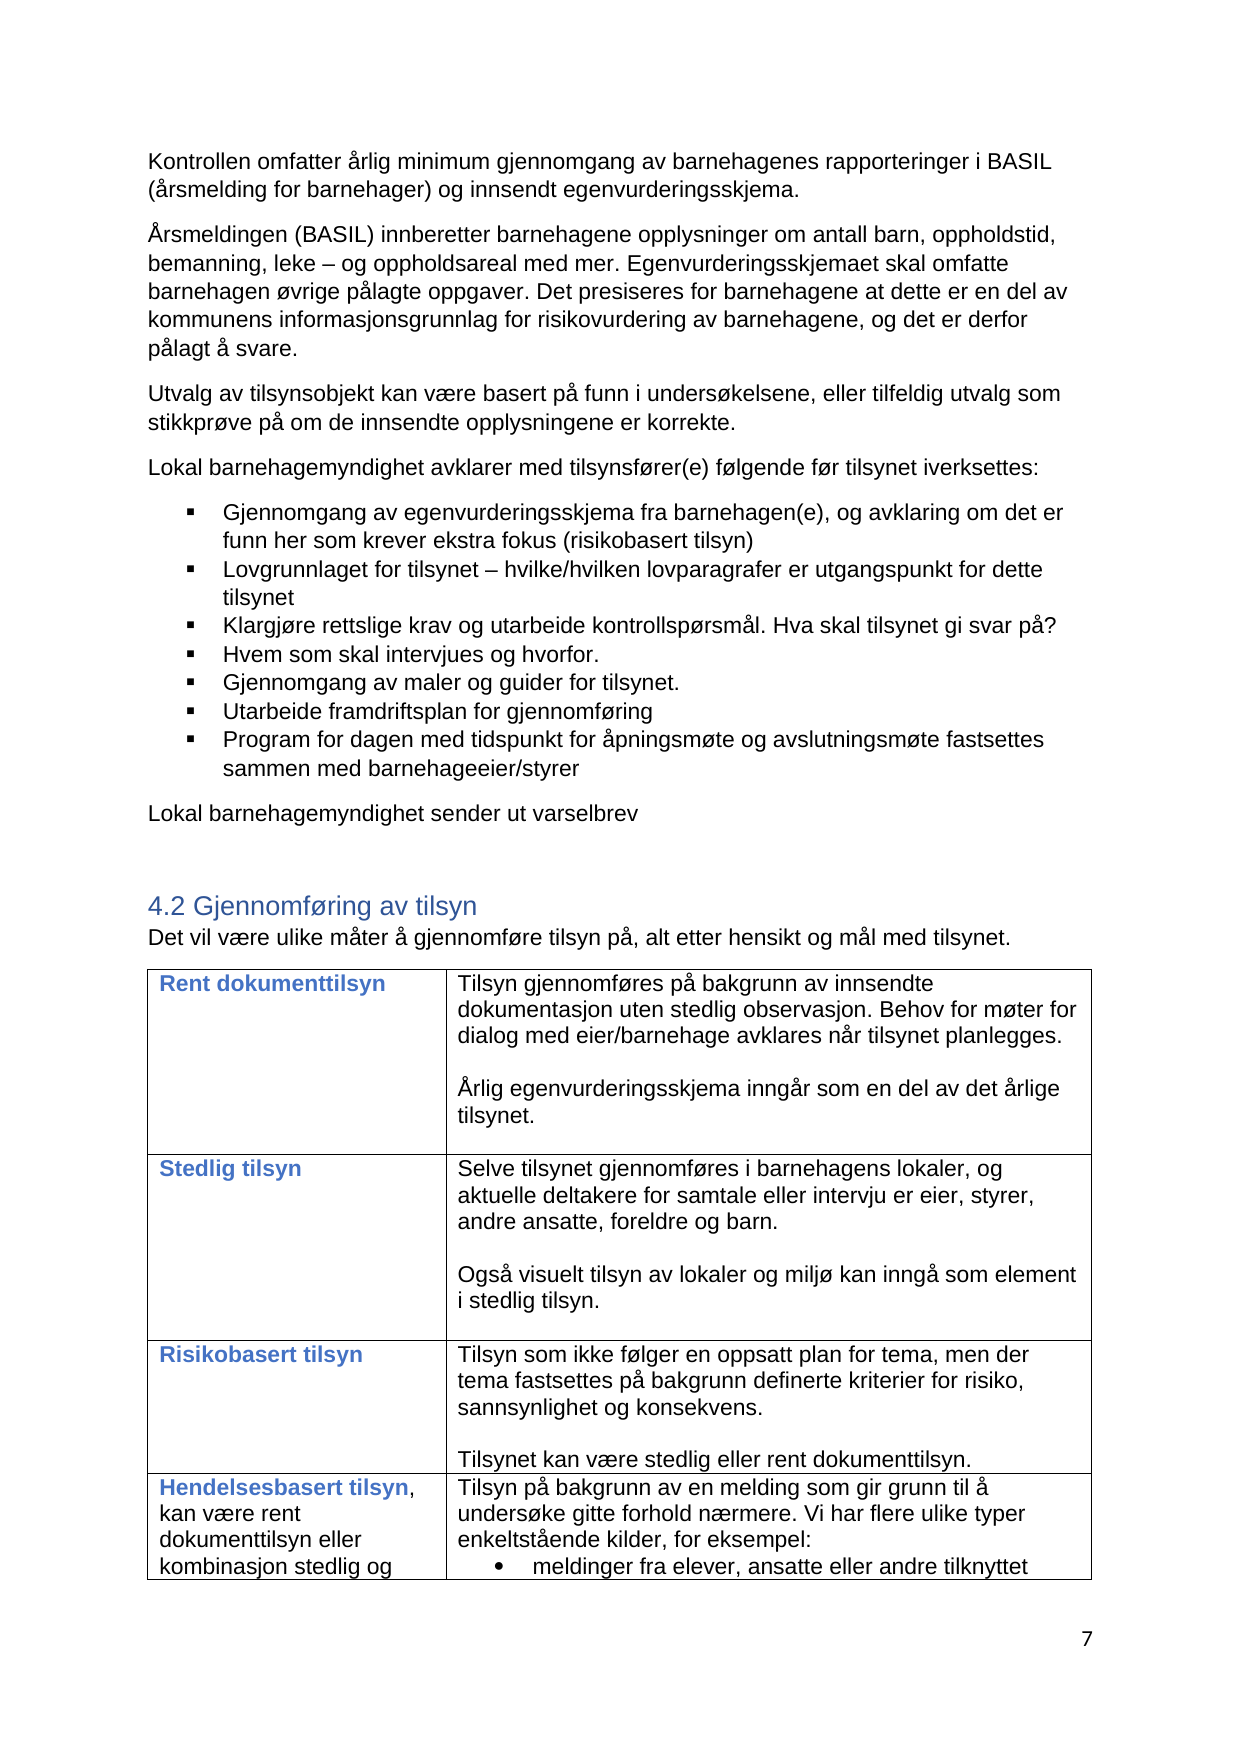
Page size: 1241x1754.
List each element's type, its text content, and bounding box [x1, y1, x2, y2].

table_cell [148, 1474, 446, 1579]
text Årsmeldingen (BASIL) innberetter barnehagene opplysninger om antall barn, oppholdstid, bemanning, leke – og oppholdsareal med mer. Egenvurderingsskjemaet skal omfatte barnehagen øvrige pålagte oppgaver. Det presiseres for barnehagene at dette er en del av kommunens informasjonsgrunnlag for risikovurdering av barnehagene, og det er derfor pålagt å svare. [148, 221, 1093, 361]
table_cell Stedlig tilsyn [148, 1155, 446, 1340]
list Gjennomgang av maler og guider for tilsynet. [185, 669, 1093, 696]
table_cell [447, 1474, 1091, 1579]
table_header Tilsyn gjennomføres på bakgrunn av innsendte dokumentasjon uten stedlig observasjon. Behov for møter for dialog med eier/barnehage avklares når tilsynet planlegges. Årlig egenvurderingsskjema inngår som en del av det årlige tilsynet. [447, 970, 1091, 1154]
list Klargjøre rettslige krav og utarbeide kontrollspørsmål. Hva skal tilsynet gi svar på? [185, 612, 1093, 639]
list Hvem som skal intervjues og hvorfor. [185, 641, 1093, 667]
text Det vil være ulike måter å gjennomføre tilsyn på, alt etter hensikt og mål med tilsynet. [148, 924, 1093, 950]
list Gjennomgang av egenvurderingsskjema fra barnehagen(e), og avklaring om det er funn her som krever ekstra fokus (risikobasert tilsyn) [185, 499, 1093, 553]
text Utvalg av tilsynsobjekt kan være basert på funn i undersøkelsene, eller tilfeldig utvalg som stikkprøve på om de innsendte opplysningene er korrekte. [148, 380, 1093, 435]
table_cell Risikobasert tilsyn [148, 1341, 446, 1473]
table_header Rent dokumenttilsyn [148, 970, 446, 1154]
list Lovgrunnlaget for tilsynet – hvilke/hvilken lovparagrafer er utgangspunkt for dette tilsynet [185, 556, 1093, 610]
text Lokal barnehagemyndighet avklarer med tilsynsfører(e) følgende før tilsynet iverksettes: [148, 453, 1093, 480]
list Utarbeide framdriftsplan for gjennomføring [185, 698, 1093, 724]
table_cell Selve tilsynet gjennomføres i barnehagens lokaler, og aktuelle deltakere for samtale eller intervju er eier, styrer, andre ansatte, foreldre og barn. Også visuelt tilsyn av lokaler og miljø kan inngå som element i stedlig tilsyn. [447, 1155, 1091, 1340]
text Lokal barnehagemyndighet sender ut varselbrev [148, 800, 1093, 826]
text Kontrollen omfatter årlig minimum gjennomgang av barnehagenes rapporteringer i BASIL (årsmelding for barnehager) og innsendt egenvurderingsskjema. [148, 148, 1093, 202]
list Program for dagen med tidspunkt for åpningsmøte og avslutningsmøte fastsettes sammen med barnehageeier/styrer [185, 726, 1093, 781]
table_cell Tilsyn som ikke følger en oppsatt plan for tema, men der tema fastsettes på bakgrunn definerte kriterier for risiko, sannsynlighet og konsekvens. Tilsynet kan være stedlig eller rent dokumenttilsyn. [447, 1341, 1091, 1473]
subtitle 4.2 Gjennomføring av tilsyn [148, 890, 1093, 921]
